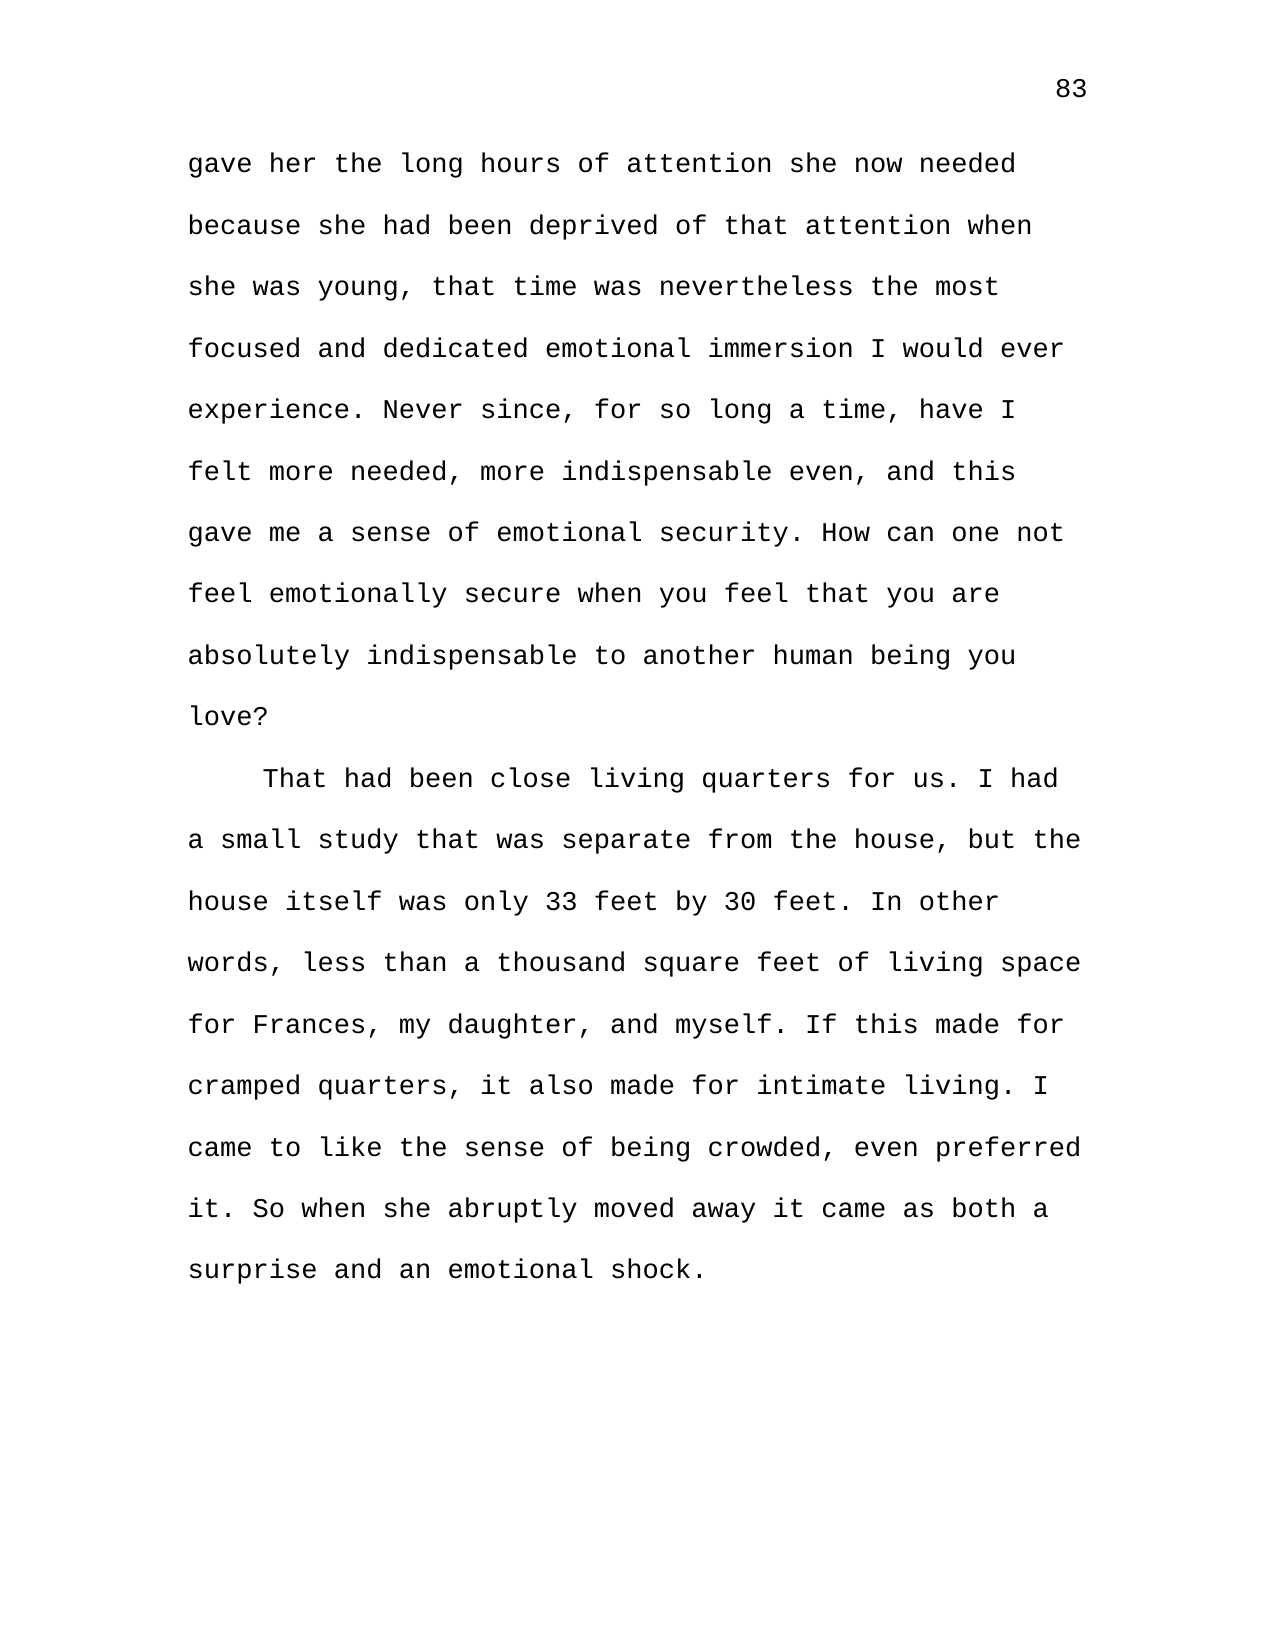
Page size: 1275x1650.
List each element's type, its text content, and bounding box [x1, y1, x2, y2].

text That had been close living quarters for us. I had a small study that was separate from the house, but the house itself was only 33 feet by 30 feet. In other words, less than a thousand square feet of living space for Frances, my daughter, and myself. If this made for cramped quarters, it also made for intimate living. I came to like the sense of being crowded, even preferred it. So when she abruptly moved away it came as both a surprise and an emotional shock. [187, 764, 1087, 1287]
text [187, 150, 1087, 734]
